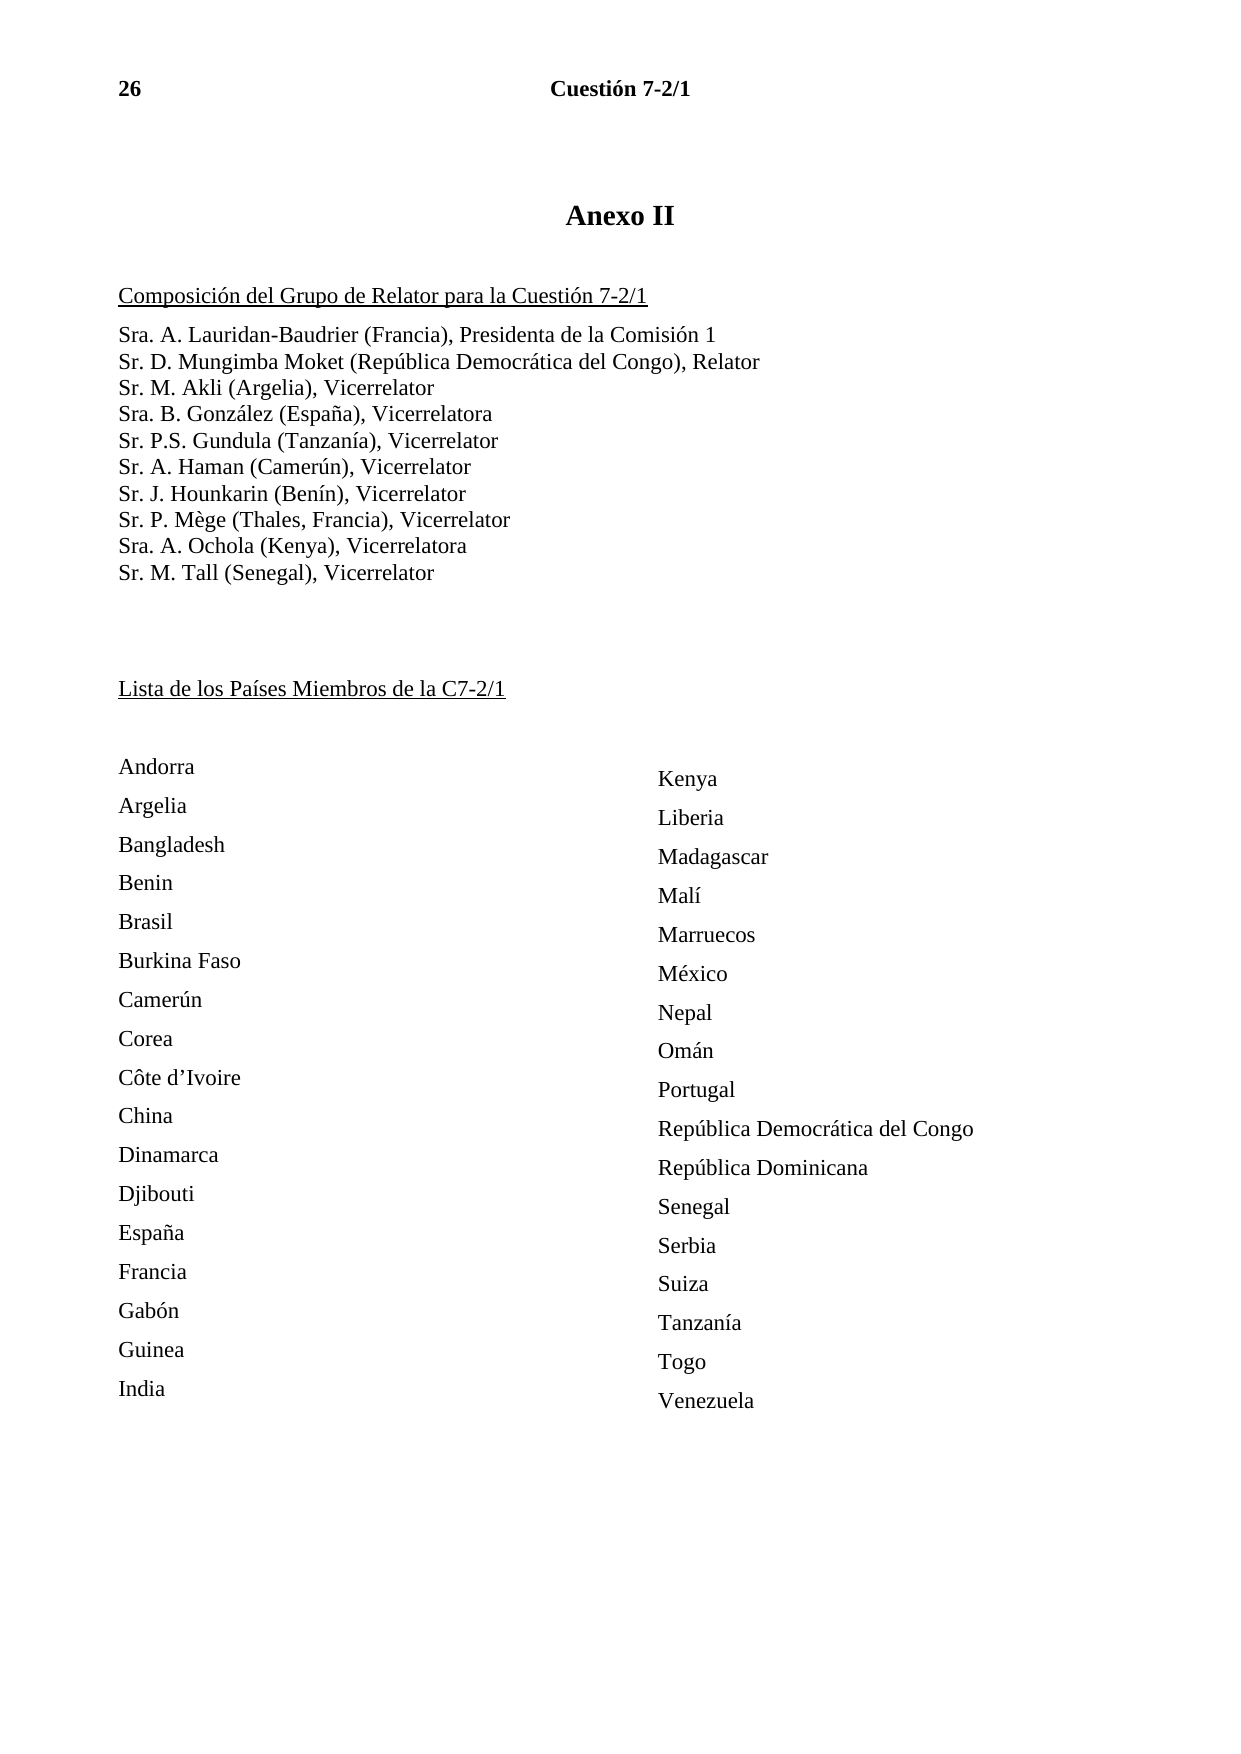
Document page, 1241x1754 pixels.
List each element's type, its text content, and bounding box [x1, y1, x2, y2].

text Malí [658, 882, 1122, 908]
text Lista de los Países Miembros de la C7-2/1 [118, 675, 1122, 702]
text Benin [118, 869, 583, 896]
text México [658, 960, 1122, 986]
text Madagascar [658, 843, 1122, 869]
text Corea [118, 1025, 583, 1051]
text Liberia [658, 804, 1122, 831]
text Guinea [118, 1336, 583, 1362]
text República Democrática del Congo [658, 1115, 1122, 1141]
title Anexo II [118, 198, 1122, 231]
text Djibouti [118, 1180, 583, 1207]
text Venezuela [658, 1387, 1122, 1413]
text Francia [118, 1258, 583, 1284]
text Omán [658, 1037, 1122, 1064]
text Composición del Grupo de Relator para la Cuestión 7-2/1 [118, 283, 1122, 309]
text Bangladesh [118, 831, 583, 857]
text Suiza [658, 1271, 1122, 1297]
text Tanzanía [658, 1309, 1122, 1336]
text Camerún [118, 986, 583, 1012]
text Brasil [118, 908, 583, 935]
text Senegal [658, 1193, 1122, 1219]
text Kenya [658, 765, 1122, 792]
text Togo [658, 1348, 1122, 1374]
text Marruecos [658, 921, 1122, 947]
text Serbia [658, 1232, 1122, 1258]
text Portugal [658, 1076, 1122, 1103]
text Côte d’Ivoire [118, 1064, 583, 1090]
text Nepal [658, 998, 1122, 1025]
text Dinamarca [118, 1141, 583, 1168]
text España [118, 1219, 583, 1246]
text India [118, 1374, 583, 1401]
text República Dominicana [658, 1154, 1122, 1180]
text Sra. A. Lauridan-Baudrier (Francia), Presidenta de la Comisión 1 Sr. D. Mungimba Moket (República Democrática del Congo), Relator Sr. M. Akli (Argelia), Vicerrelator Sra. B. González (España), Vicerrelatora Sr. P.S. Gundula (Tanzanía), Vicerrelator Sr. A. Haman (Camerún), Vicerrelator Sr. J. Hounkarin (Benín), Vicerrelator Sr. P. Mège (Thales, Francia), Vicerrelator Sra. A. Ochola (Kenya), Vicerrelatora Sr. M. Tall (Senegal), Vicerrelator [118, 321, 1122, 585]
text Argelia [118, 792, 583, 818]
text Gabón [118, 1297, 583, 1323]
text Burkina Faso [118, 947, 583, 973]
text Andorra [118, 753, 583, 779]
text China [118, 1103, 583, 1129]
